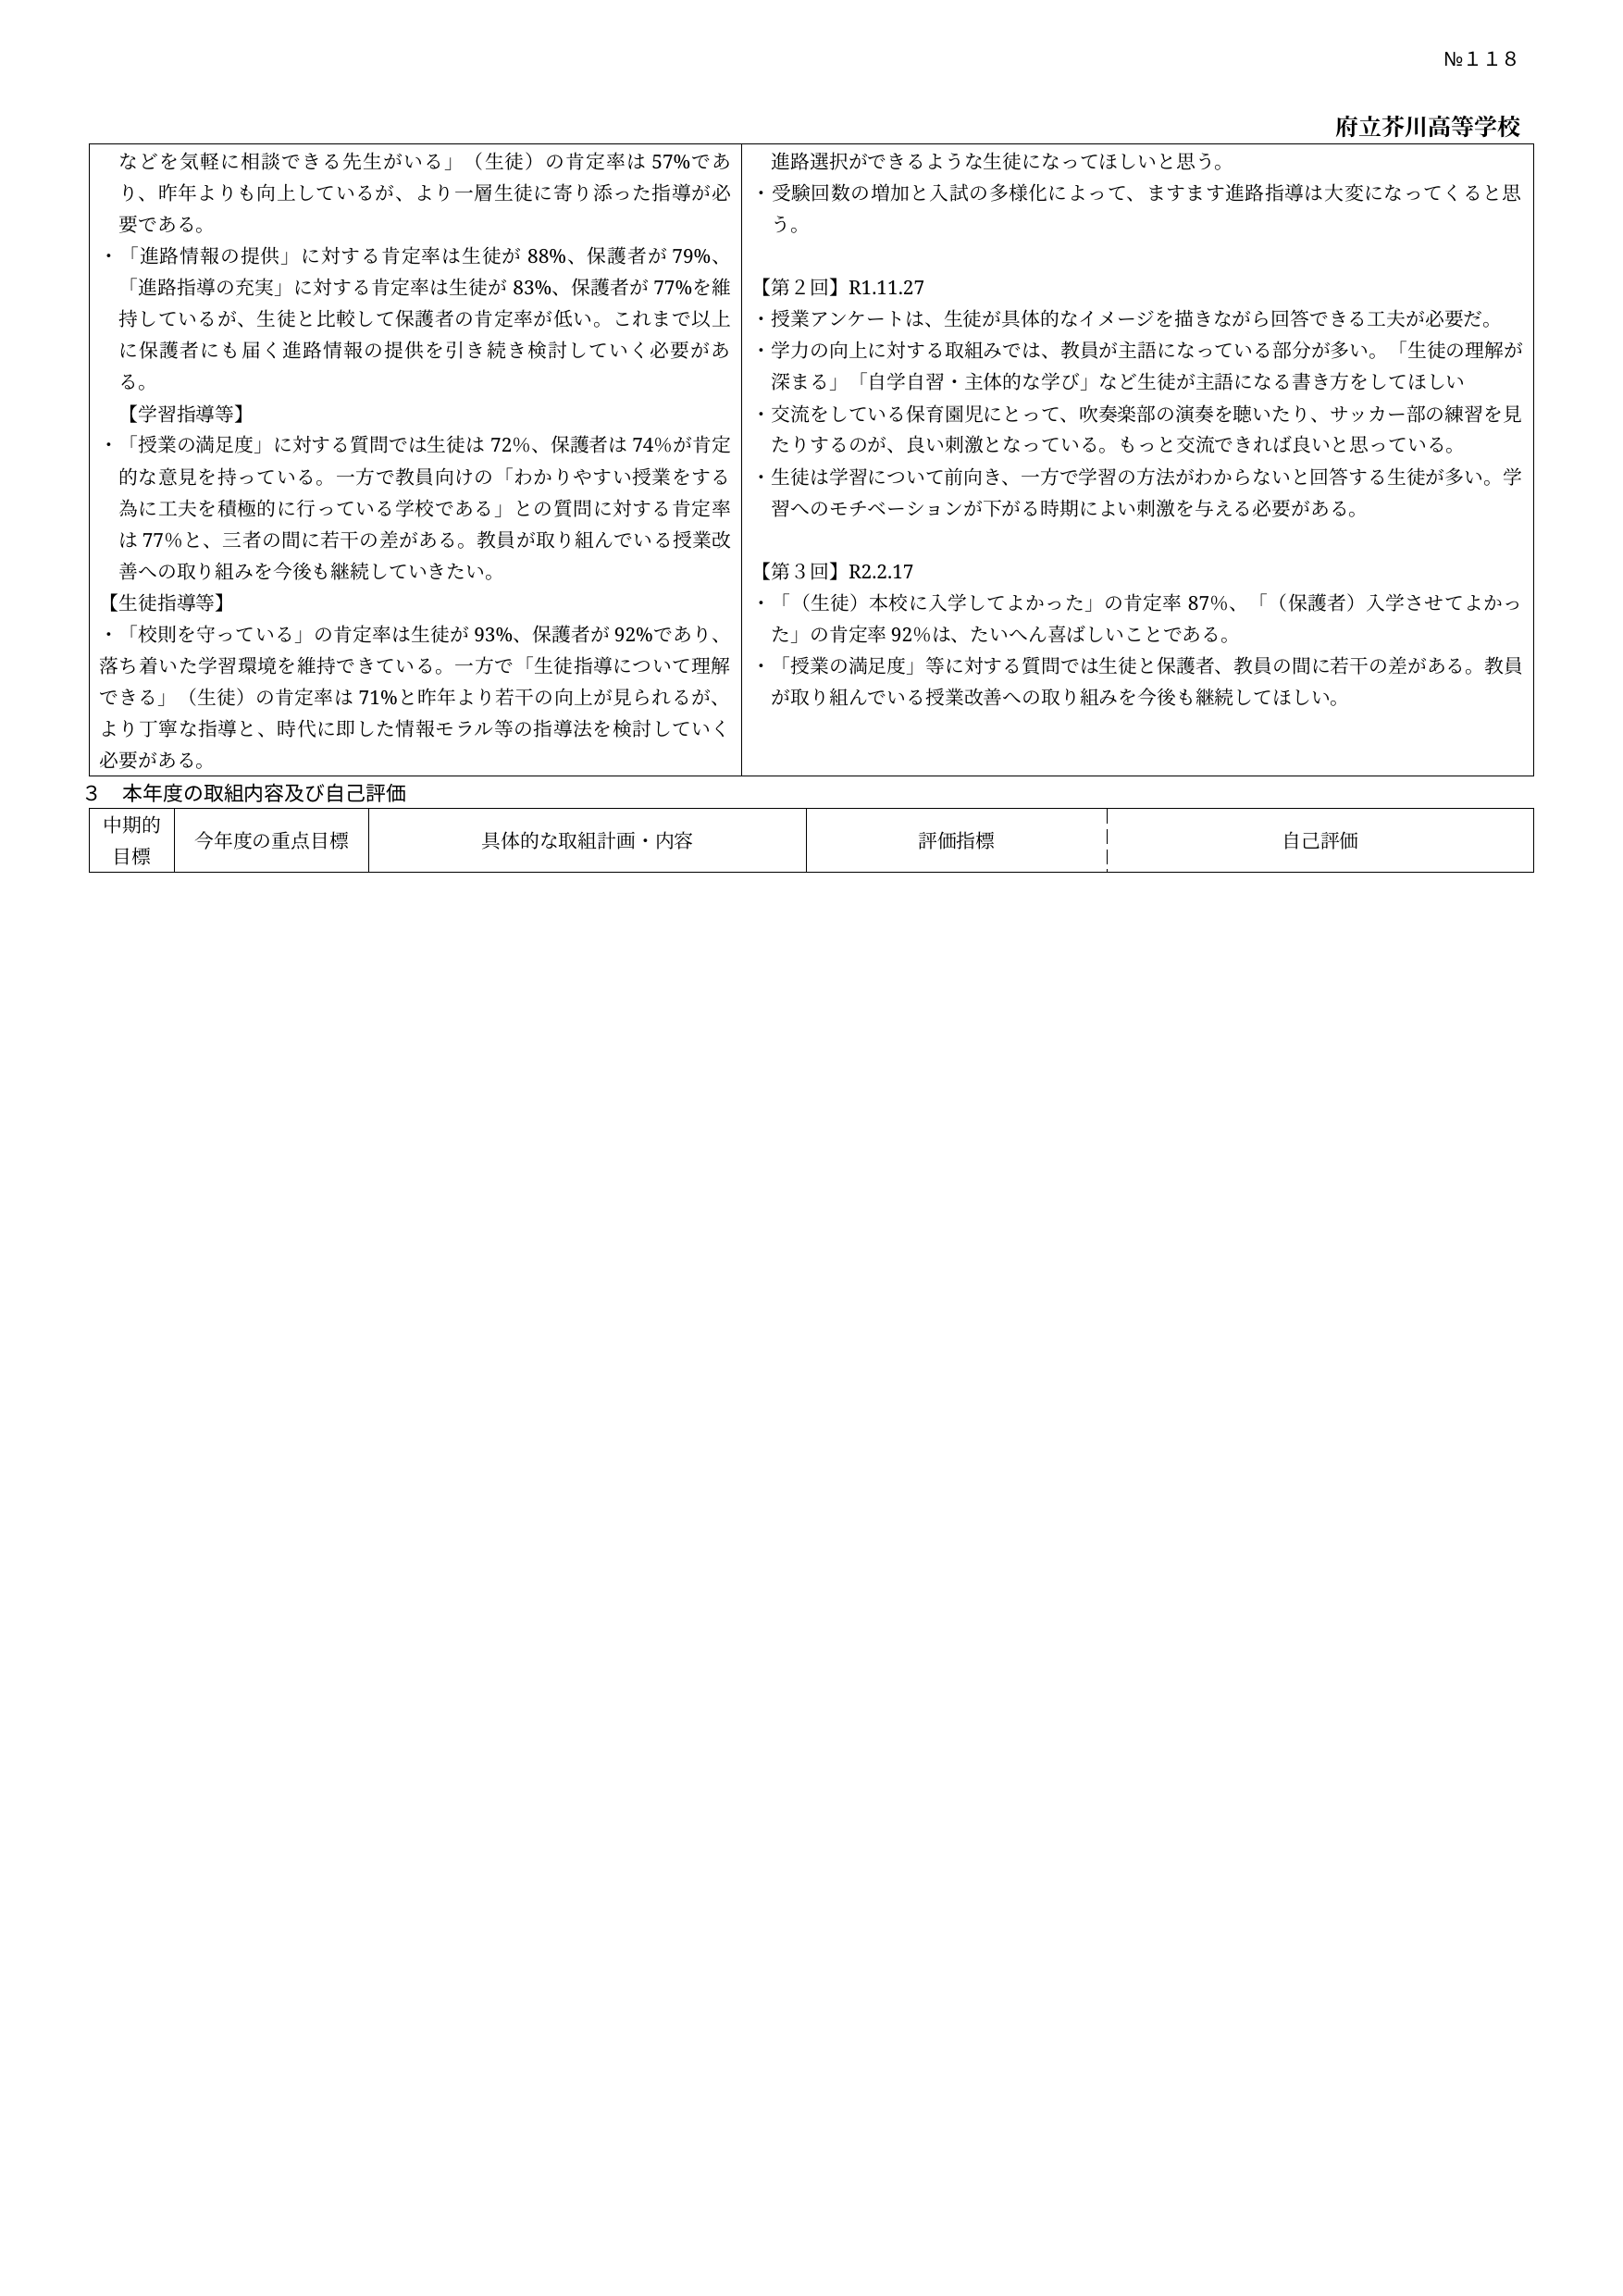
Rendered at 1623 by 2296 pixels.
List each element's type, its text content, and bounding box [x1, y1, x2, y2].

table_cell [90, 144, 741, 776]
text ３ 本年度の取組内容及び自己評価 [82, 776, 1541, 808]
table_header 今年度の重点目標 [175, 809, 368, 872]
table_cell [742, 144, 1533, 776]
table_header 具体的な取組計画・内容 [369, 809, 806, 872]
table_header 自己評価 [1107, 809, 1533, 872]
table_header 評価指標 [807, 809, 1107, 872]
table_header 中期的 目標 [90, 809, 174, 872]
